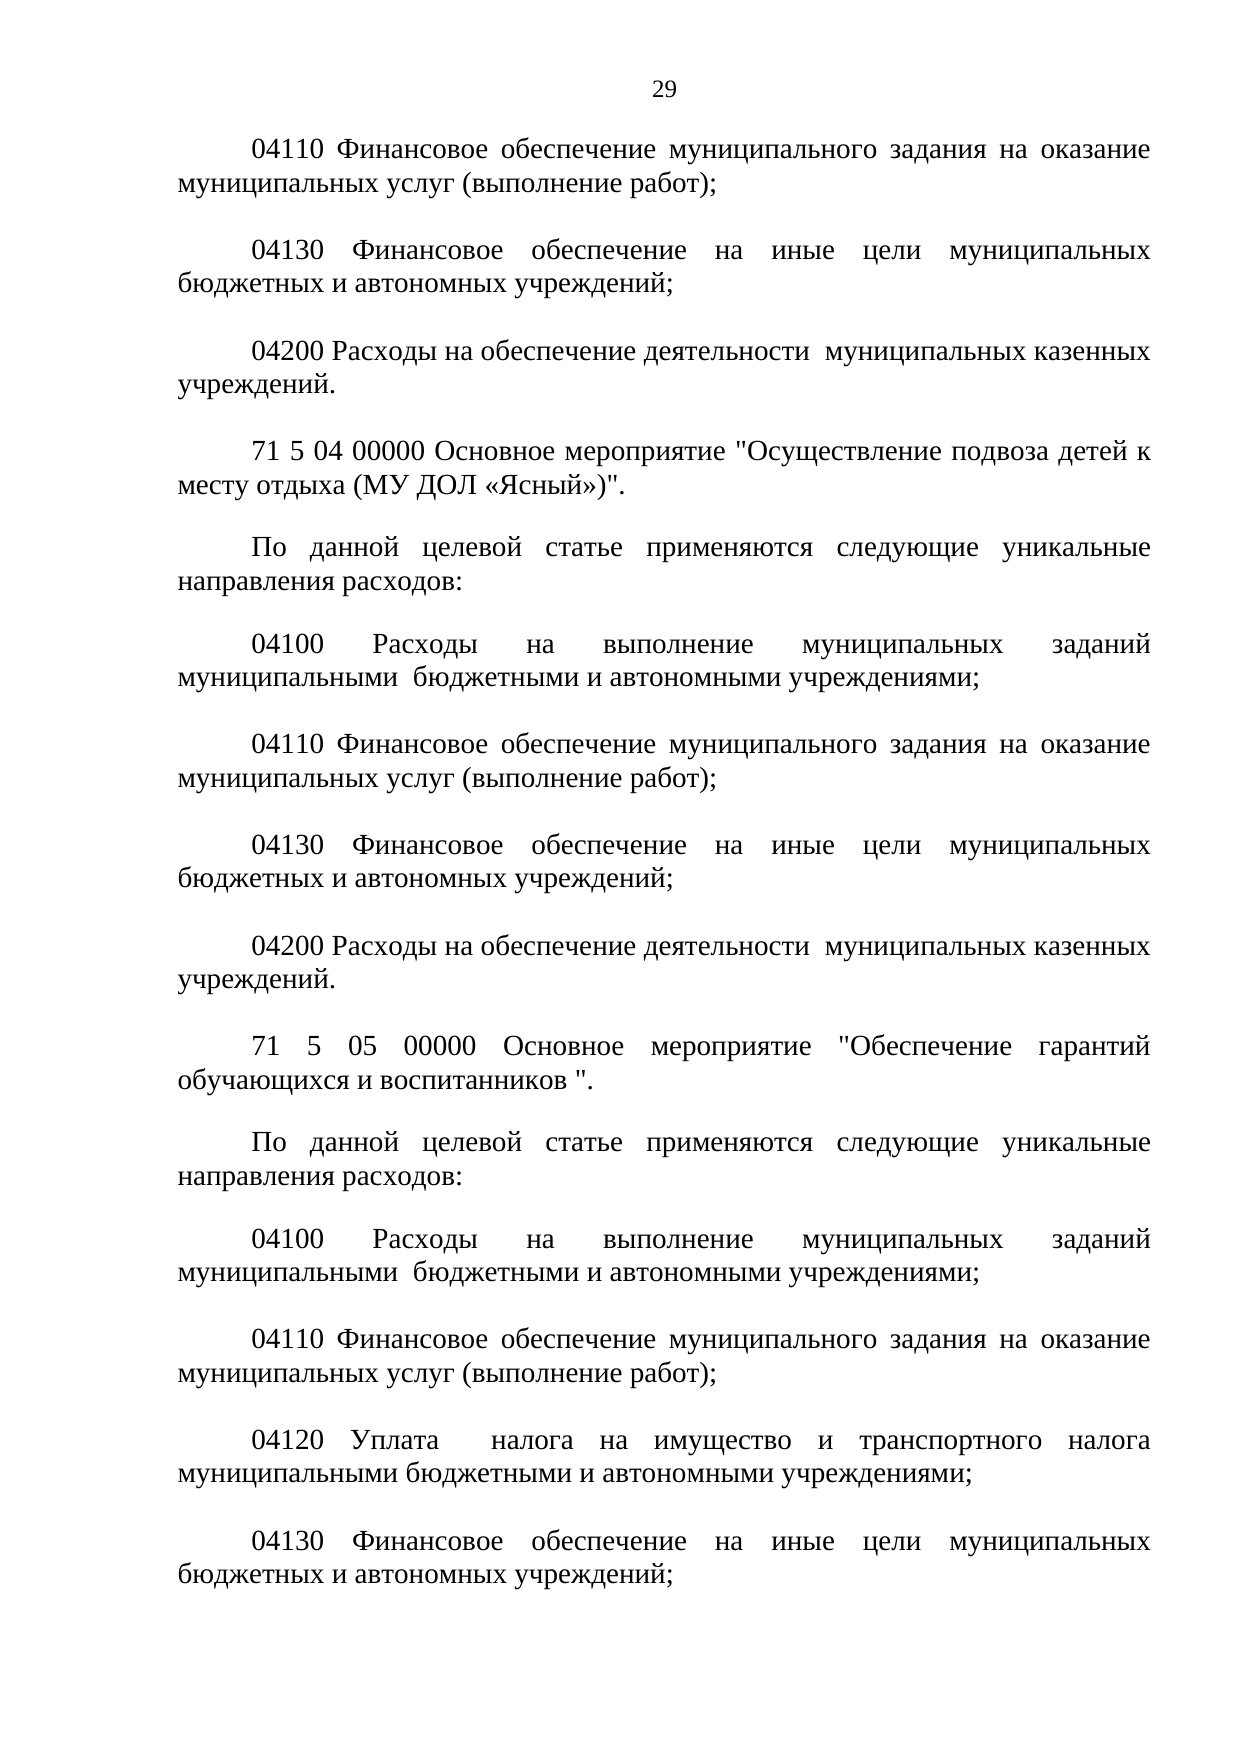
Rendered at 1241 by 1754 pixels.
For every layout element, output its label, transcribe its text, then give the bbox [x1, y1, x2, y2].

text 71 5 04 00000 Основное мероприятие "Осуществление подвоза детей к месту отдыха (МУ ДОЛ «Ясный»)". [177, 433, 1152, 500]
text 04130 Финансовое обеспечение на иные цели муниципальных бюджетных и автономных учреждений; [177, 232, 1152, 299]
text 04120 Уплата налога на имущество и транспортного налога муниципальными бюджетными и автономными учреждениями; [177, 1422, 1152, 1489]
text 04200 Расходы на обеспечение деятельности муниципальных казенных учреждений. [177, 333, 1152, 400]
text 04130 Финансовое обеспечение на иные цели муниципальных бюджетных и автономных учреждений; [177, 1523, 1152, 1590]
text 04100 Расходы на выполнение муниципальных заданий муниципальными бюджетными и автономными учреждениями; [177, 626, 1152, 693]
text По данной целевой статье применяются следующие уникальные направления расходов: [177, 1124, 1152, 1192]
text 04110 Финансовое обеспечение муниципального задания на оказание муниципальных услуг (выполнение работ); [177, 131, 1152, 198]
text 04110 Финансовое обеспечение муниципального задания на оказание муниципальных услуг (выполнение работ); [177, 1321, 1152, 1388]
text 04130 Финансовое обеспечение на иные цели муниципальных бюджетных и автономных учреждений; [177, 827, 1152, 894]
text 04100 Расходы на выполнение муниципальных заданий муниципальными бюджетными и автономными учреждениями; [177, 1221, 1152, 1288]
text 71 5 05 00000 Основное мероприятие "Обеспечение гарантий обучающихся и воспитанников ". [177, 1028, 1152, 1095]
text 04200 Расходы на обеспечение деятельности муниципальных казенных учреждений. [177, 928, 1152, 995]
text По данной целевой статье применяются следующие уникальные направления расходов: [177, 529, 1152, 597]
text 04110 Финансовое обеспечение муниципального задания на оказание муниципальных услуг (выполнение работ); [177, 726, 1152, 793]
